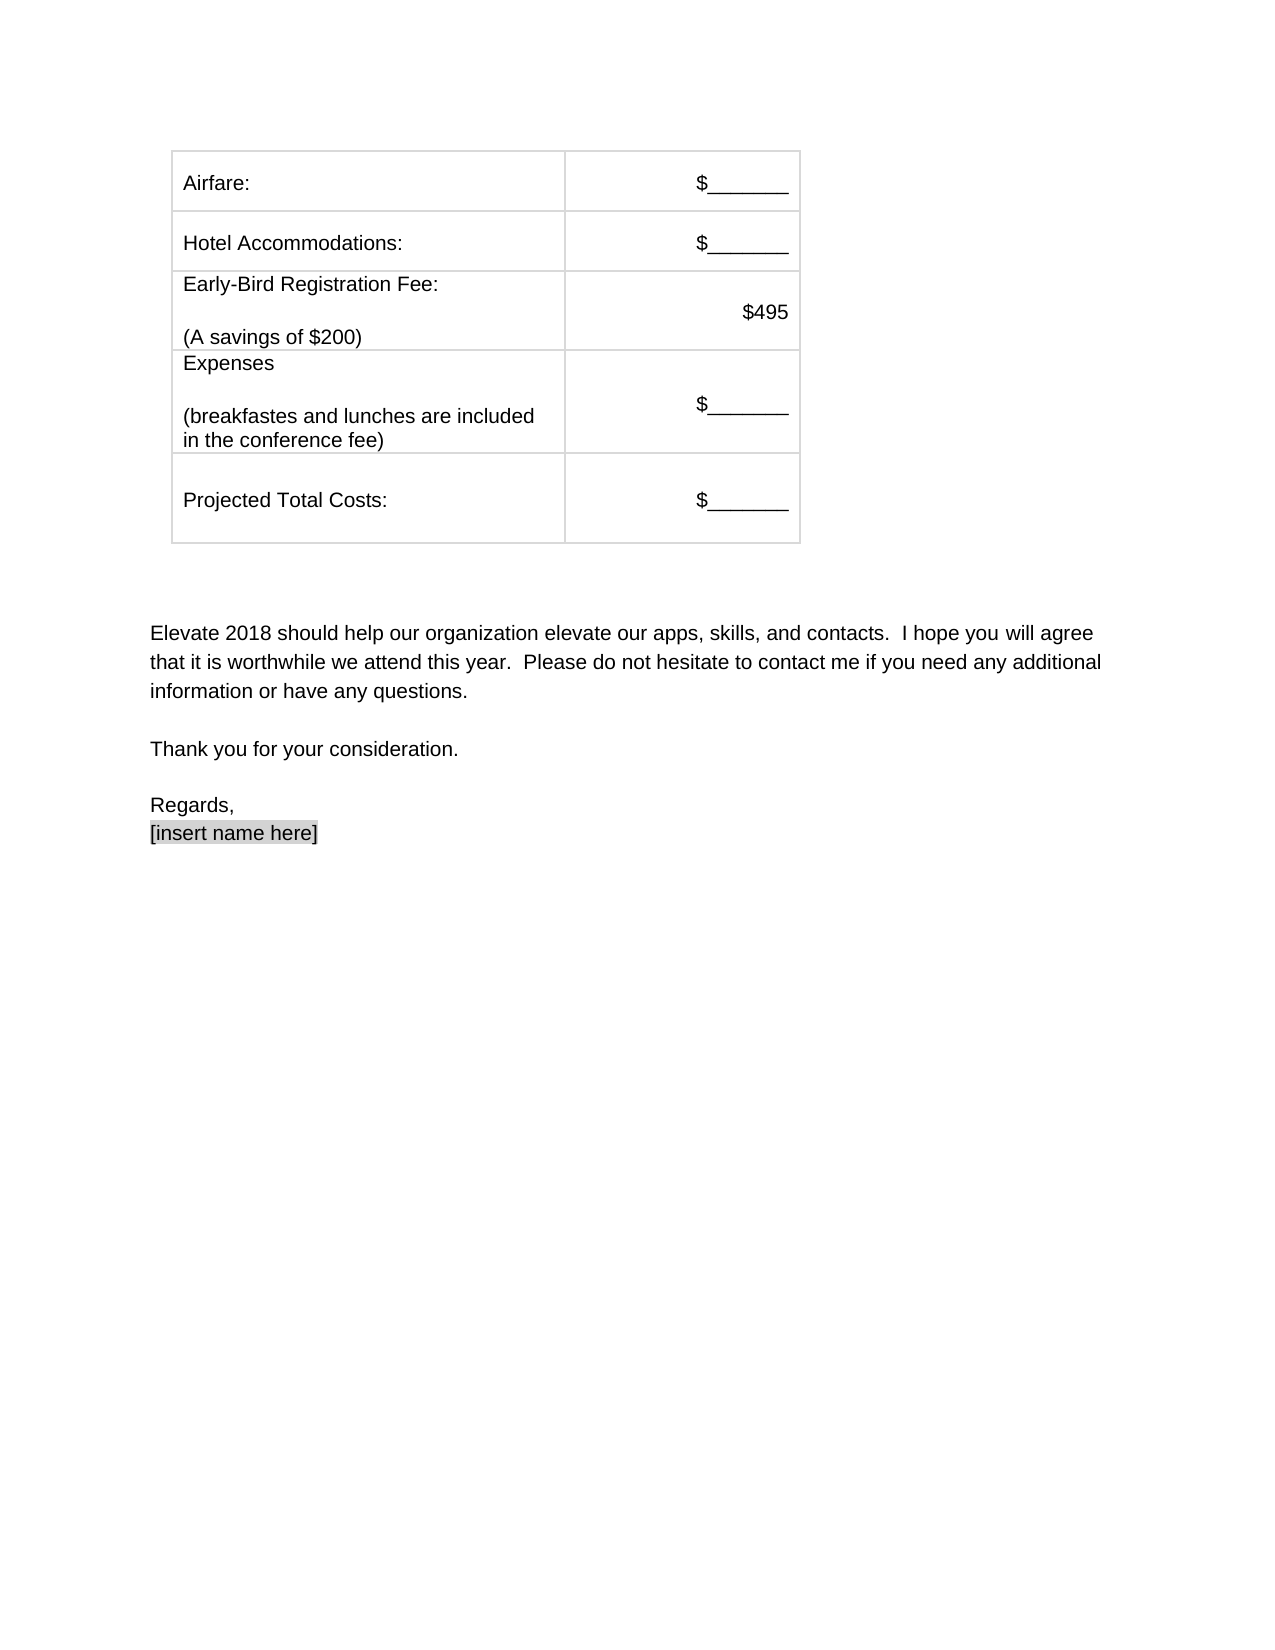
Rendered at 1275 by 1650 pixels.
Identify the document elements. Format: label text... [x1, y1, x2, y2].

text Thank you for your consideration. [150, 732, 1125, 761]
table_cell Expenses (breakfastes and lunches are included in the conference fee) [173, 351, 564, 452]
table_cell Hotel Accommodations: [173, 212, 564, 270]
table_header Airfare: [173, 152, 564, 210]
table_cell $_______ [566, 454, 799, 542]
table_header $_______ [566, 152, 799, 210]
table_cell $_______ [566, 351, 799, 452]
table_cell $_______ [566, 212, 799, 270]
table_cell Early-Bird Registration Fee: (A savings of $200) [173, 272, 564, 349]
table_cell $495 [566, 272, 799, 349]
table_cell Projected Total Costs: [173, 454, 564, 542]
text Elevate 2018 should help our organization elevate our apps, skills, and contacts. I hope you will agree that it is worthwhile we attend this year. Please do not hesitate to contact me if you need any additional information or have any questions. [150, 615, 1125, 703]
text Regards, [insert name here] [150, 790, 1125, 844]
